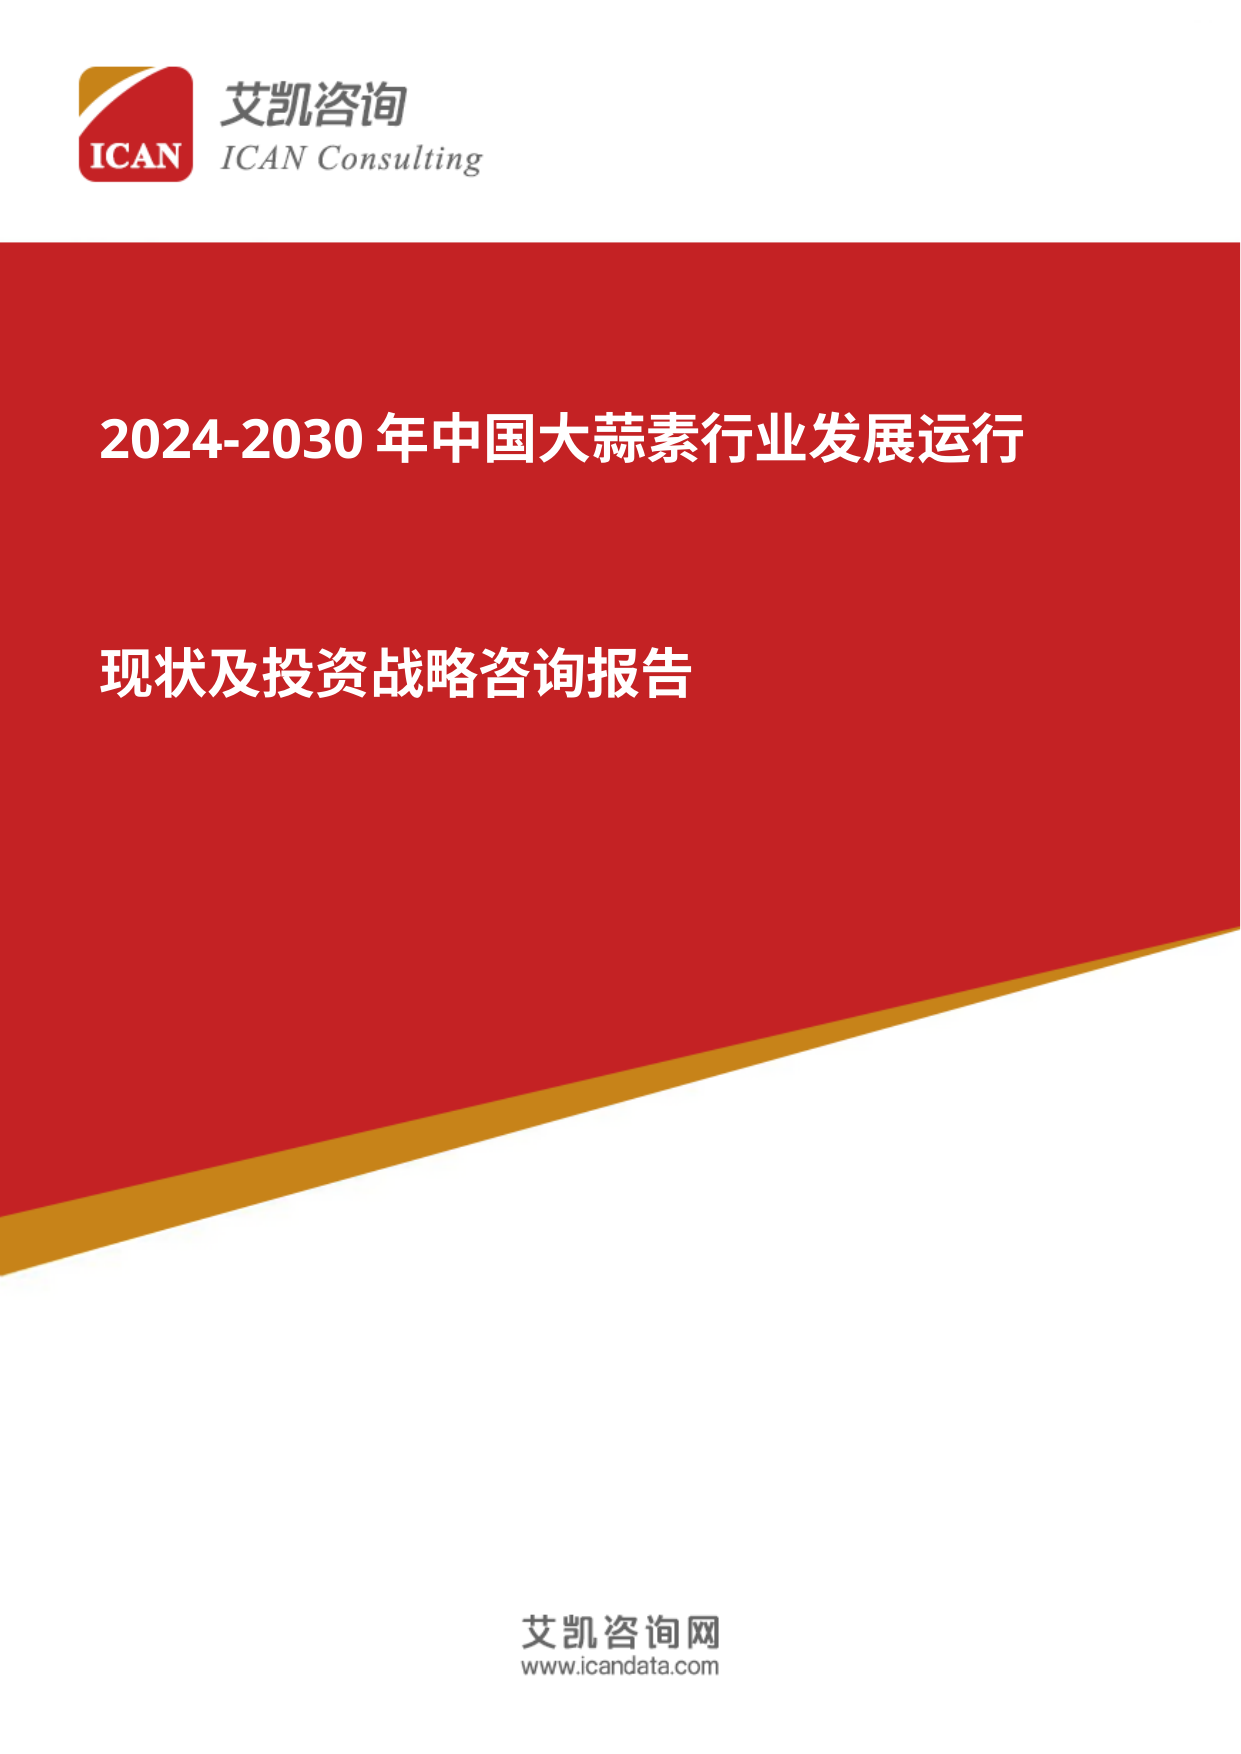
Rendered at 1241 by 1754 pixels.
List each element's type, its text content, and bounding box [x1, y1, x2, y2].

subtitle 2024-2030年中国大蒜素行业发展运行现状及投资战略咨询报告 [99, 386, 1053, 718]
picture [0, 5, 1241, 1754]
